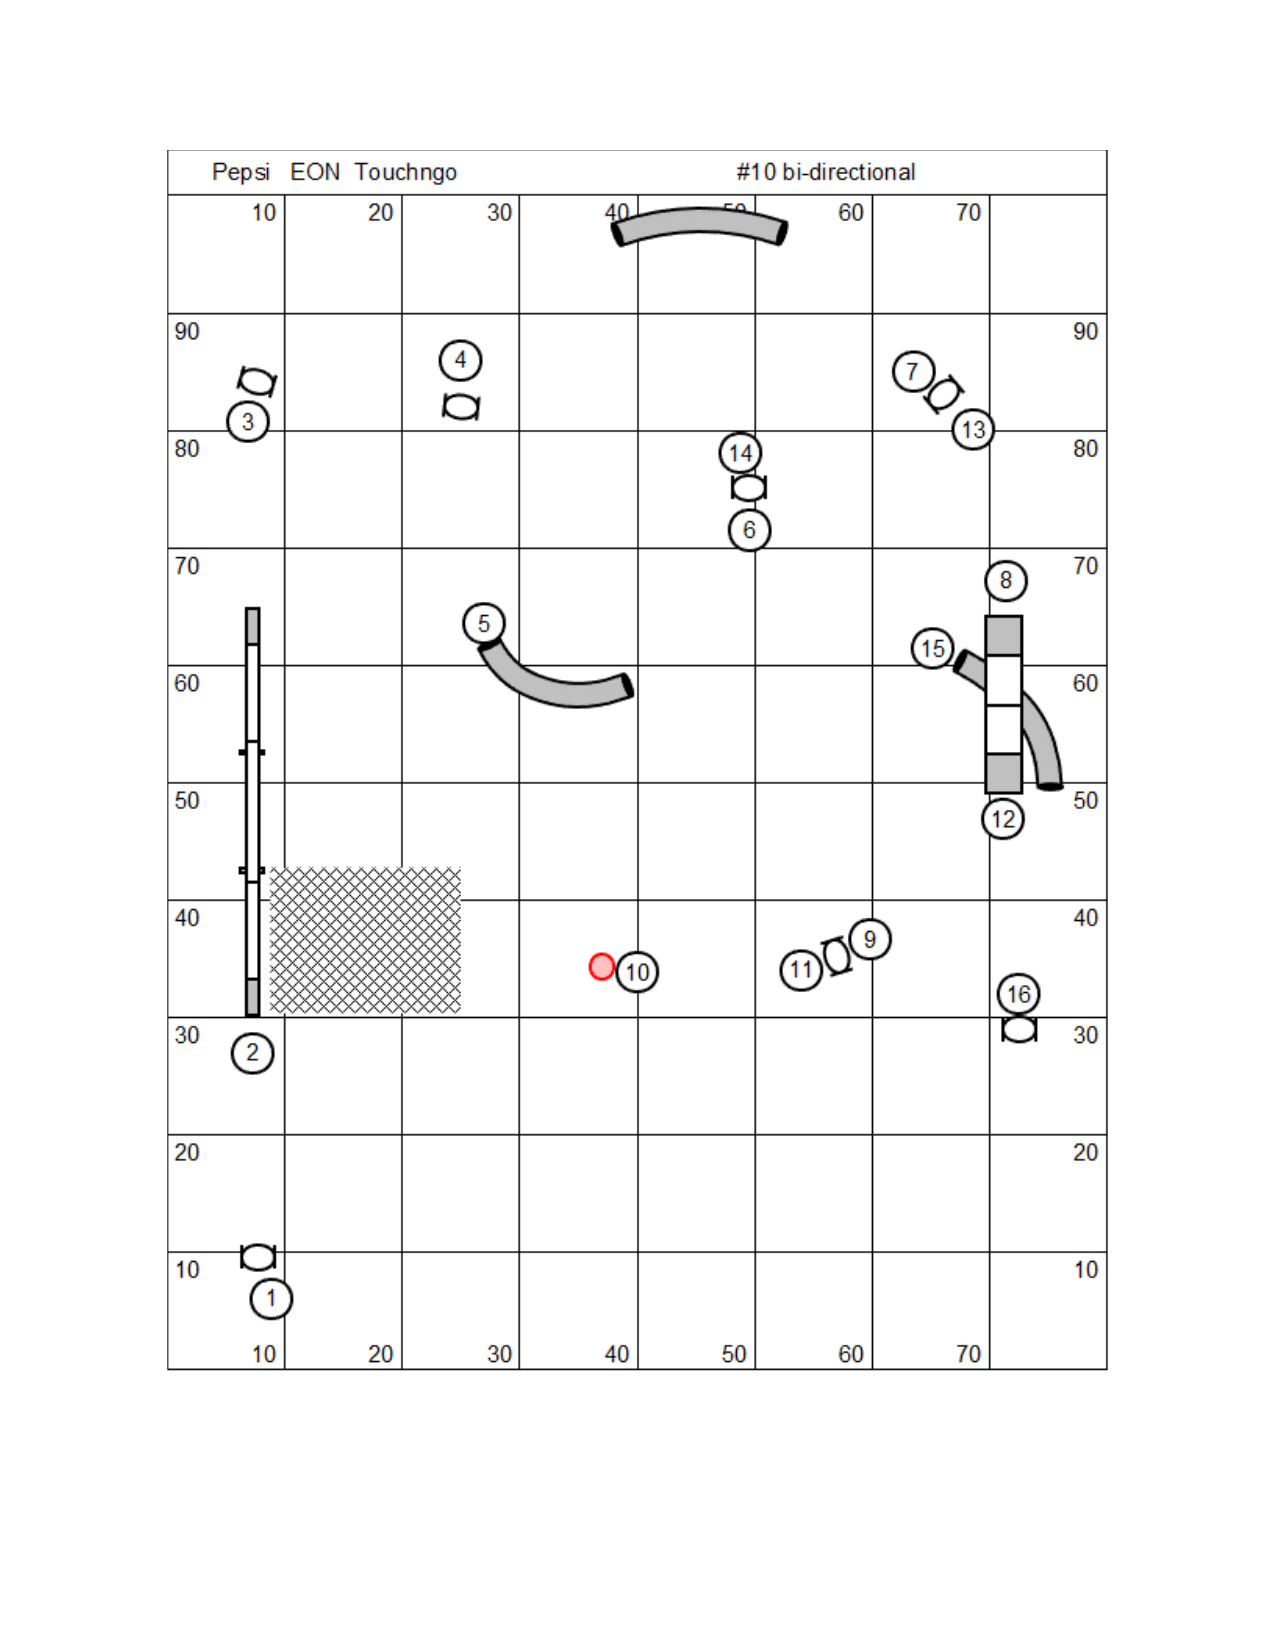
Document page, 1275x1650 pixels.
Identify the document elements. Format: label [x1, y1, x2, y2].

picture [167, 150, 1108, 1372]
